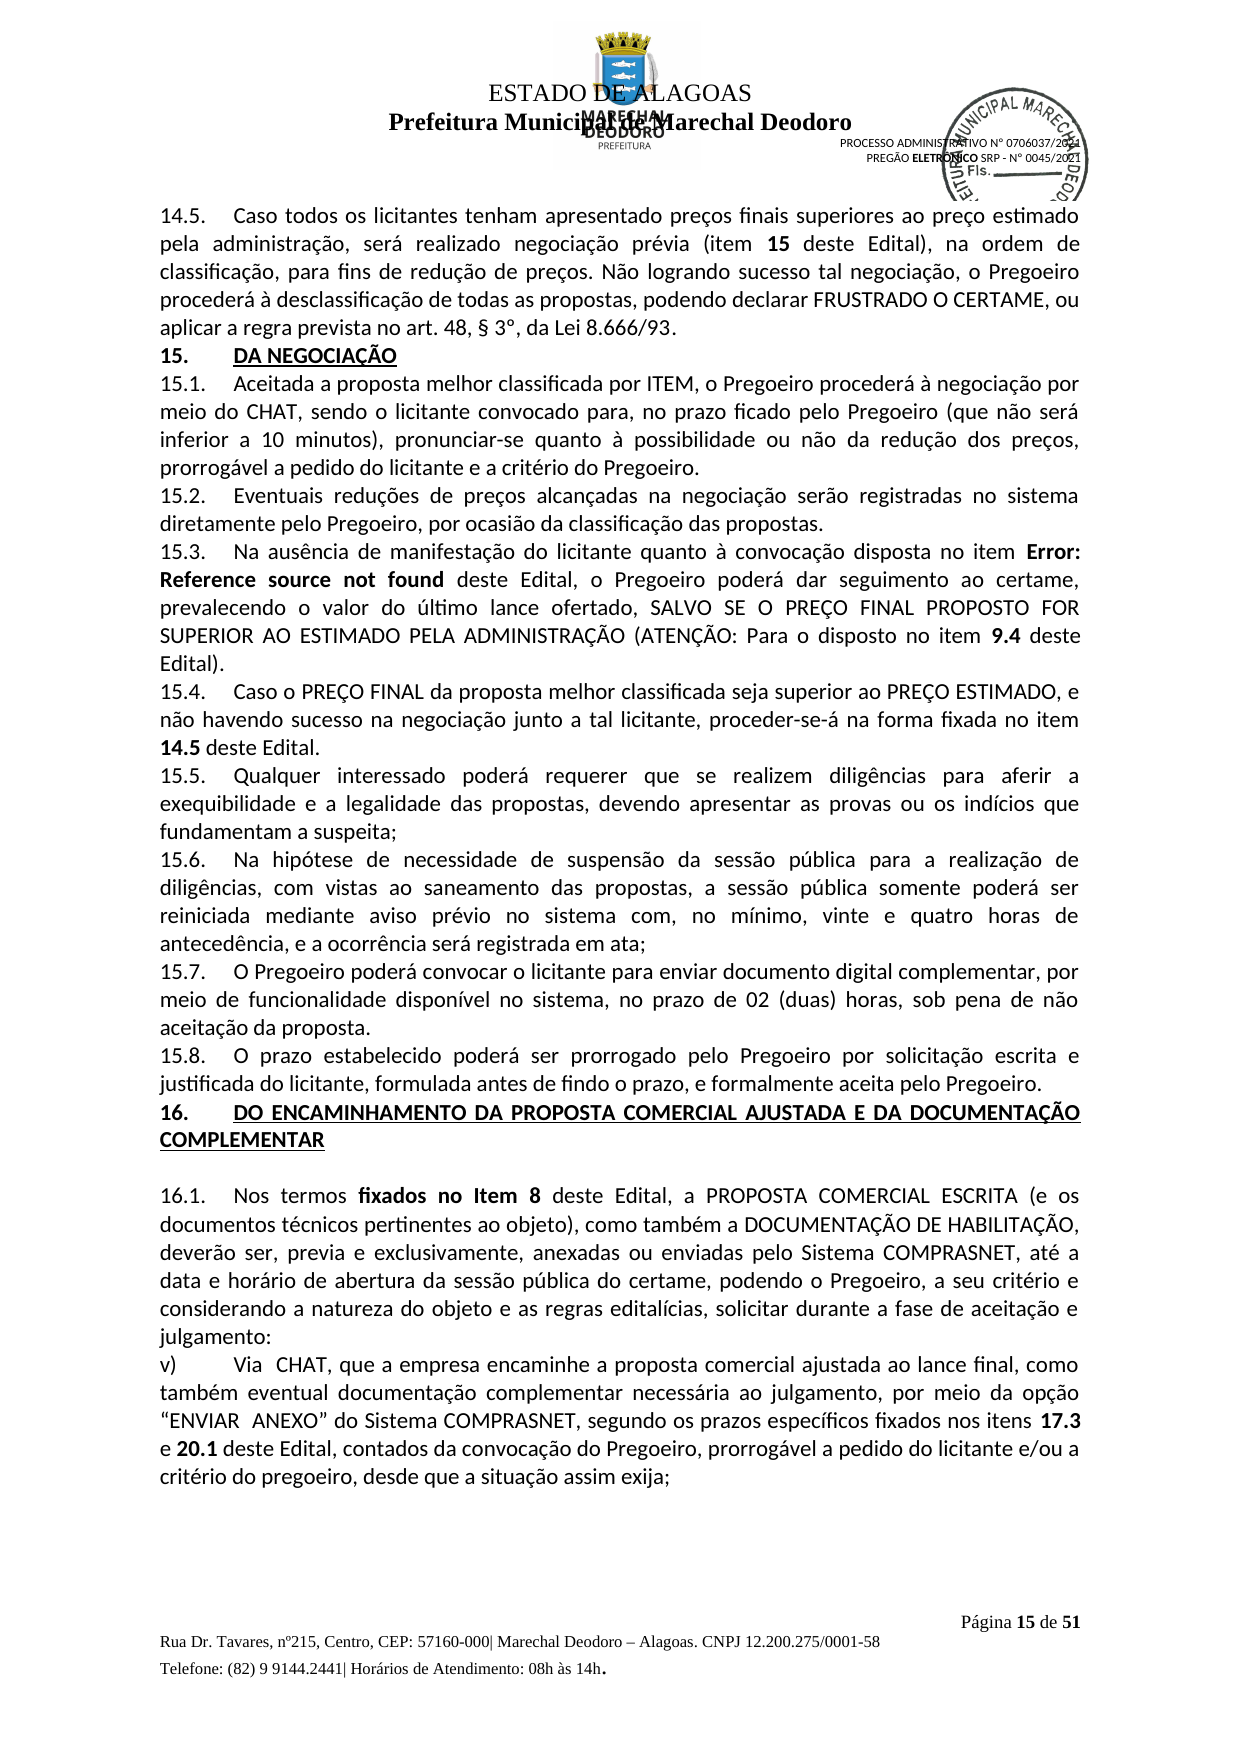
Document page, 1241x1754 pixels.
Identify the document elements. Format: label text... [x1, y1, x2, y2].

list Eventuais reduções de preços alcançadas na negociação serão registradas no sistema diretamente pelo Pregoeiro, por ocasião da classificação das propostas. [159, 481, 1081, 537]
list Qualquer interessado poderá requerer que se realizem diligências para aferir a exequibilidade e a legalidade das propostas, devendo apresentar as provas ou os indícios que fundamentam a suspeita; [159, 761, 1081, 845]
list Caso todos os licitantes tenham apresentado preços finais superiores ao preço estimado pela administração, será realizado negociação prévia (item 15 deste Edital), na ordem de classificação, para fins de redução de preços. Não logrando sucesso tal negociação, o Pregoeiro procederá à desclassificação de todas as propostas, podendo declarar FRUSTRADO O CERTAME, ou aplicar a regra prevista no art. 48, § 3º, da Lei 8.666/93. [159, 201, 1081, 341]
picture [555, 86, 564, 100]
list Nos termos fixados no Item 8 deste Edital, a PROPOSTA COMERCIAL ESCRITA (e os documentos técnicos pertinentes ao objeto), como também a DOCUMENTAÇÃO DE HABILITAÇÃO, deverão ser, previa e exclusivamente, anexadas ou enviadas pelo Sistema COMPRASNET, até a data e horário de abertura da sessão pública do certame, podendo o Pregoeiro, a seu critério e considerando a natureza do objeto e as regras editalícias, solicitar durante a fase de aceitação e julgamento: [159, 1182, 1081, 1350]
list Caso o PREÇO FINAL da proposta melhor classificada seja superior ao PREÇO ESTIMADO, e não havendo sucesso na negociação junto a tal licitante, proceder-se-á na forma fixada no item 14.5 deste Edital. [159, 677, 1081, 761]
list Via CHAT, que a empresa encaminhe a proposta comercial ajustada ao lance final, como também eventual documentação complementar necessária ao julgamento, por meio da opção “ENVIAR ANEXO” do Sistema COMPRASNET, segundo os prazos específicos fixados nos itens 17.3 e 20.1 deste Edital, contados da convocação do Pregoeiro, prorrogável a pedido do licitante e/ou a critério do pregoeiro, desde que a situação assim exija; [159, 1350, 1081, 1490]
list DA NEGOCIAÇÃO [159, 341, 1081, 369]
list Aceitada a proposta melhor classificada por ITEM, o Pregoeiro procederá à negociação por meio do CHAT, sendo o licitante convocado para, no prazo ficado pelo Pregoeiro (que não será inferior a 10 minutos), pronunciar-se quanto à possibilidade ou não da redução dos preços, prorrogável a pedido do licitante e a critério do Pregoeiro. [159, 369, 1081, 481]
list DO ENCAMINHAMENTO DA PROPOSTA COMERCIAL AJUSTADA E DA DOCUMENTAÇÃO COMPLEMENTAR [159, 1098, 1081, 1154]
list O prazo estabelecido poderá ser prorrogado pelo Pregoeiro por solicitação escrita e justificada do licitante, formulada antes de findo o prazo, e formalmente aceita pelo Pregoeiro. [159, 1042, 1081, 1098]
picture [553, 21, 702, 170]
list O Pregoeiro poderá convocar o licitante para enviar documento digital complementar, por meio de funcionalidade disponível no sistema, no prazo de 02 (duas) horas, sob pena de não aceitação da proposta. [159, 957, 1081, 1042]
picture [938, 85, 1091, 236]
list Na hipótese de necessidade de suspensão da sessão pública para a realização de diligências, com vistas ao saneamento das propostas, a sessão pública somente poderá ser reiniciada mediante aviso prévio no sistema com, no mínimo, vinte e quatro horas de antecedência, e a ocorrência será registrada em ata; [159, 845, 1081, 957]
